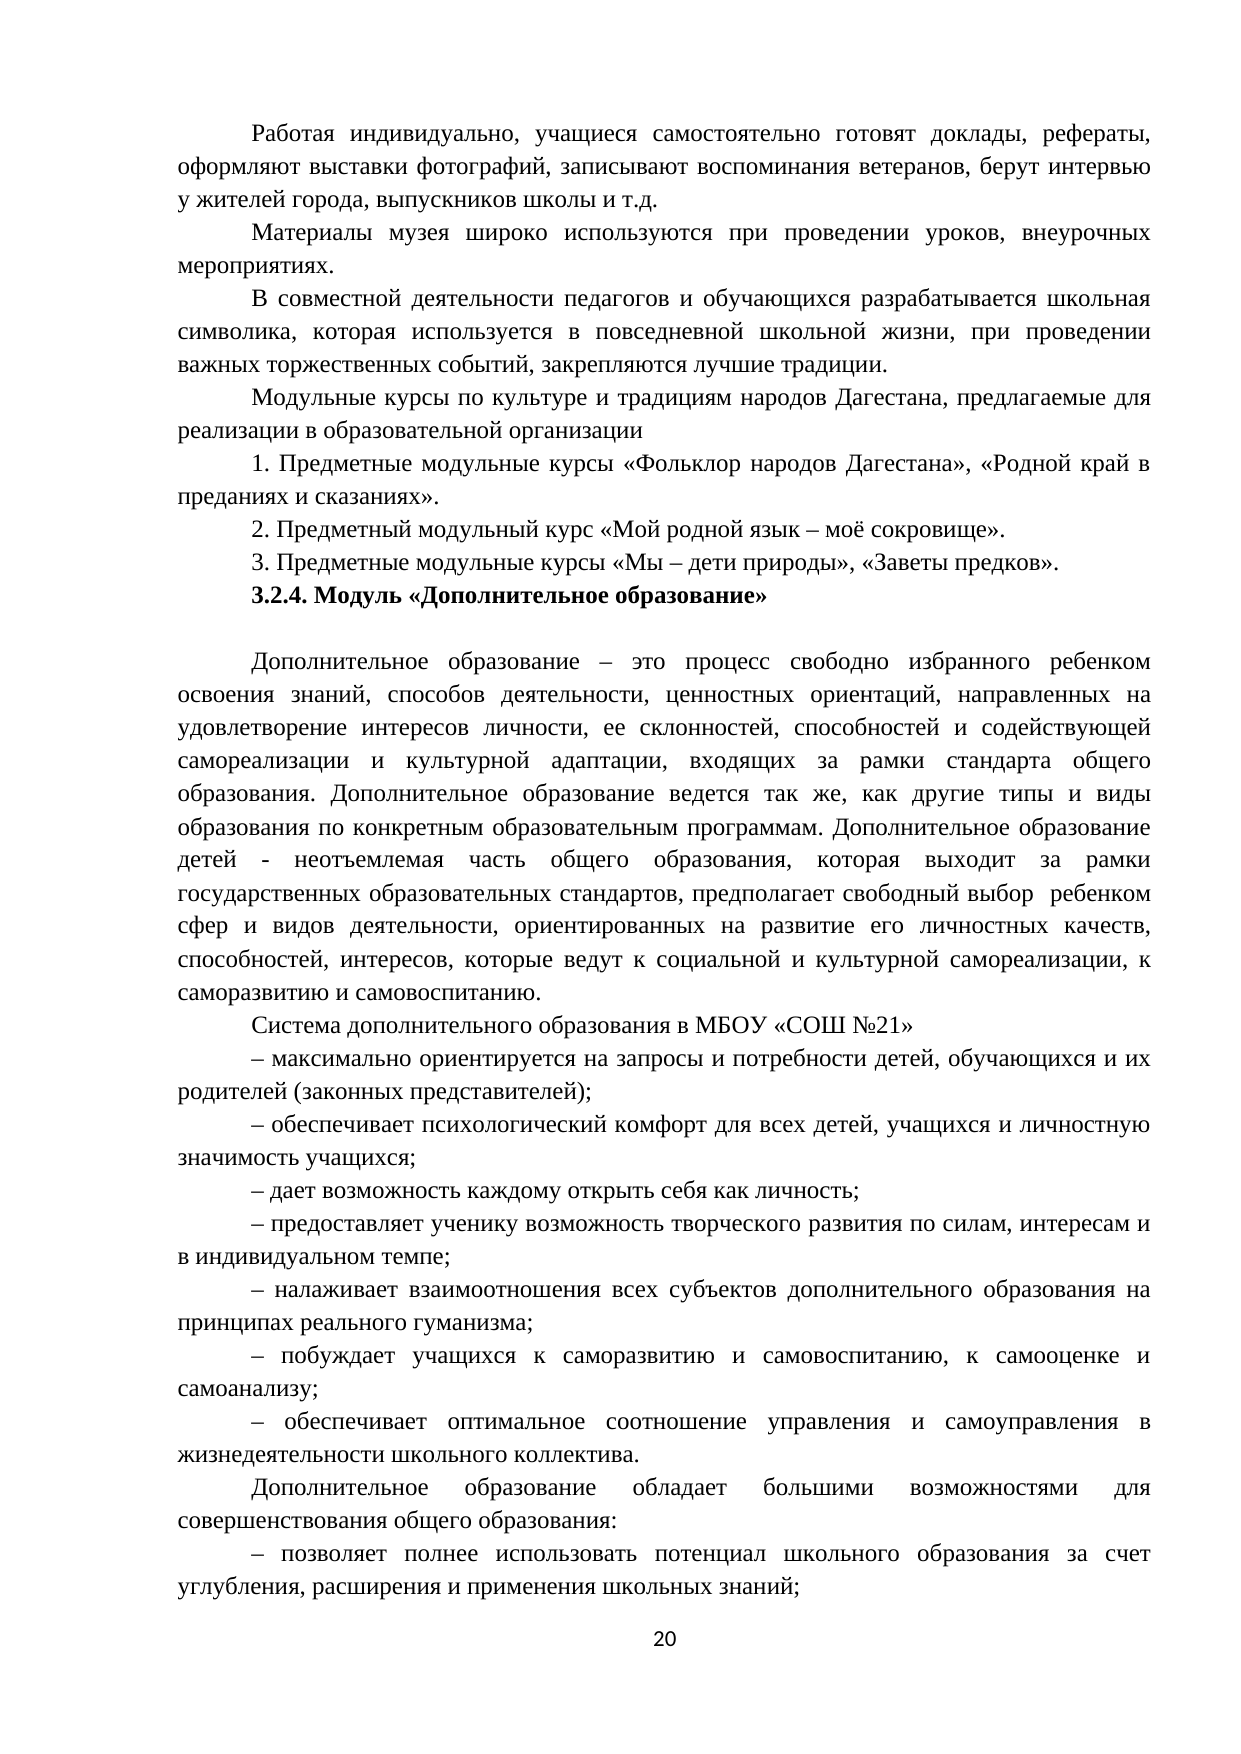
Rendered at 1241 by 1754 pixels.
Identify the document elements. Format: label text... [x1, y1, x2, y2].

text – дает возможность каждому открыть себя как личность; [177, 1175, 1152, 1203]
text Материалы музея широко используются при проведении уроков, внеурочных мероприятиях. [177, 217, 1152, 279]
text – предоставляет ученику возможность творческого развития по силам, интересам и в индивидуальном темпе; [177, 1208, 1152, 1269]
text 3.2.4. Модуль «Дополнительное образование» [177, 580, 1152, 609]
text Модульные курсы по культуре и традициям народов Дагестана, предлагаемые для реализации в образовательной организации [177, 382, 1152, 444]
text Система дополнительного образования в МБОУ «СОШ №21» [177, 1010, 1152, 1038]
text – максимально ориентируется на запросы и потребности детей, обучающихся и их родителей (законных представителей); [177, 1043, 1152, 1104]
text – позволяет полнее использовать потенциал школьного образования за счет углубления, расширения и применения школьных знаний; [177, 1538, 1152, 1600]
text – налаживает взаимоотношения всех субъектов дополнительного образования на принципах реального гуманизма; [177, 1274, 1152, 1336]
text В совместной деятельности педагогов и обучающихся разрабатывается школьная символика, которая используется в повседневной школьной жизни, при проведении важных торжественных событий, закрепляются лучшие традиции. [177, 283, 1152, 378]
text 2. Предметный модульный курс «Мой родной язык – моё сокровище». [177, 514, 1152, 543]
text – обеспечивает оптимальное соотношение управления и самоуправления в жизнедеятельности школьного коллектива. [177, 1406, 1152, 1468]
text Дополнительное образование обладает большими возможностями для совершенствования общего образования: [177, 1472, 1152, 1534]
text 1. Предметные модульные курсы «Фольклор народов Дагестана», «Родной край в преданиях и сказаниях». [177, 448, 1152, 510]
text Дополнительное образование – это процесс свободно избранного ребенком освоения знаний, способов деятельности, ценностных ориентаций, направленных на удовлетворение интересов личности, ее склонностей, способностей и содействующей самореализации и культурной адаптации, входящих за рамки стандарта общего образования. Дополнительное образование ведется так же, как другие типы и виды образования по конкретным образовательным программам. Дополнительное образование детей - неотъемлемая часть общего образования, которая выходит за рамки государственных образовательных стандартов, предполагает свободный выбор ребенком сфер и видов деятельности, ориентированных на развитие его личностных качеств, способностей, интересов, которые ведут к социальной и культурной самореализации, к саморазвитию и самовоспитанию. [177, 646, 1152, 1005]
text 3. Предметные модульные курсы «Мы – дети природы», «Заветы предков». [177, 547, 1152, 576]
text – побуждает учащихся к саморазвитию и самовоспитанию, к самооценке и самоанализу; [177, 1340, 1152, 1402]
text Работая индивидуально, учащиеся самостоятельно готовят доклады, рефераты, оформляют выставки фотографий, записывают воспоминания ветеранов, берут интервью у жителей города, выпускников школы и т.д. [177, 118, 1152, 213]
text – обеспечивает психологический комфорт для всех детей, учащихся и личностную значимость учащихся; [177, 1109, 1152, 1171]
